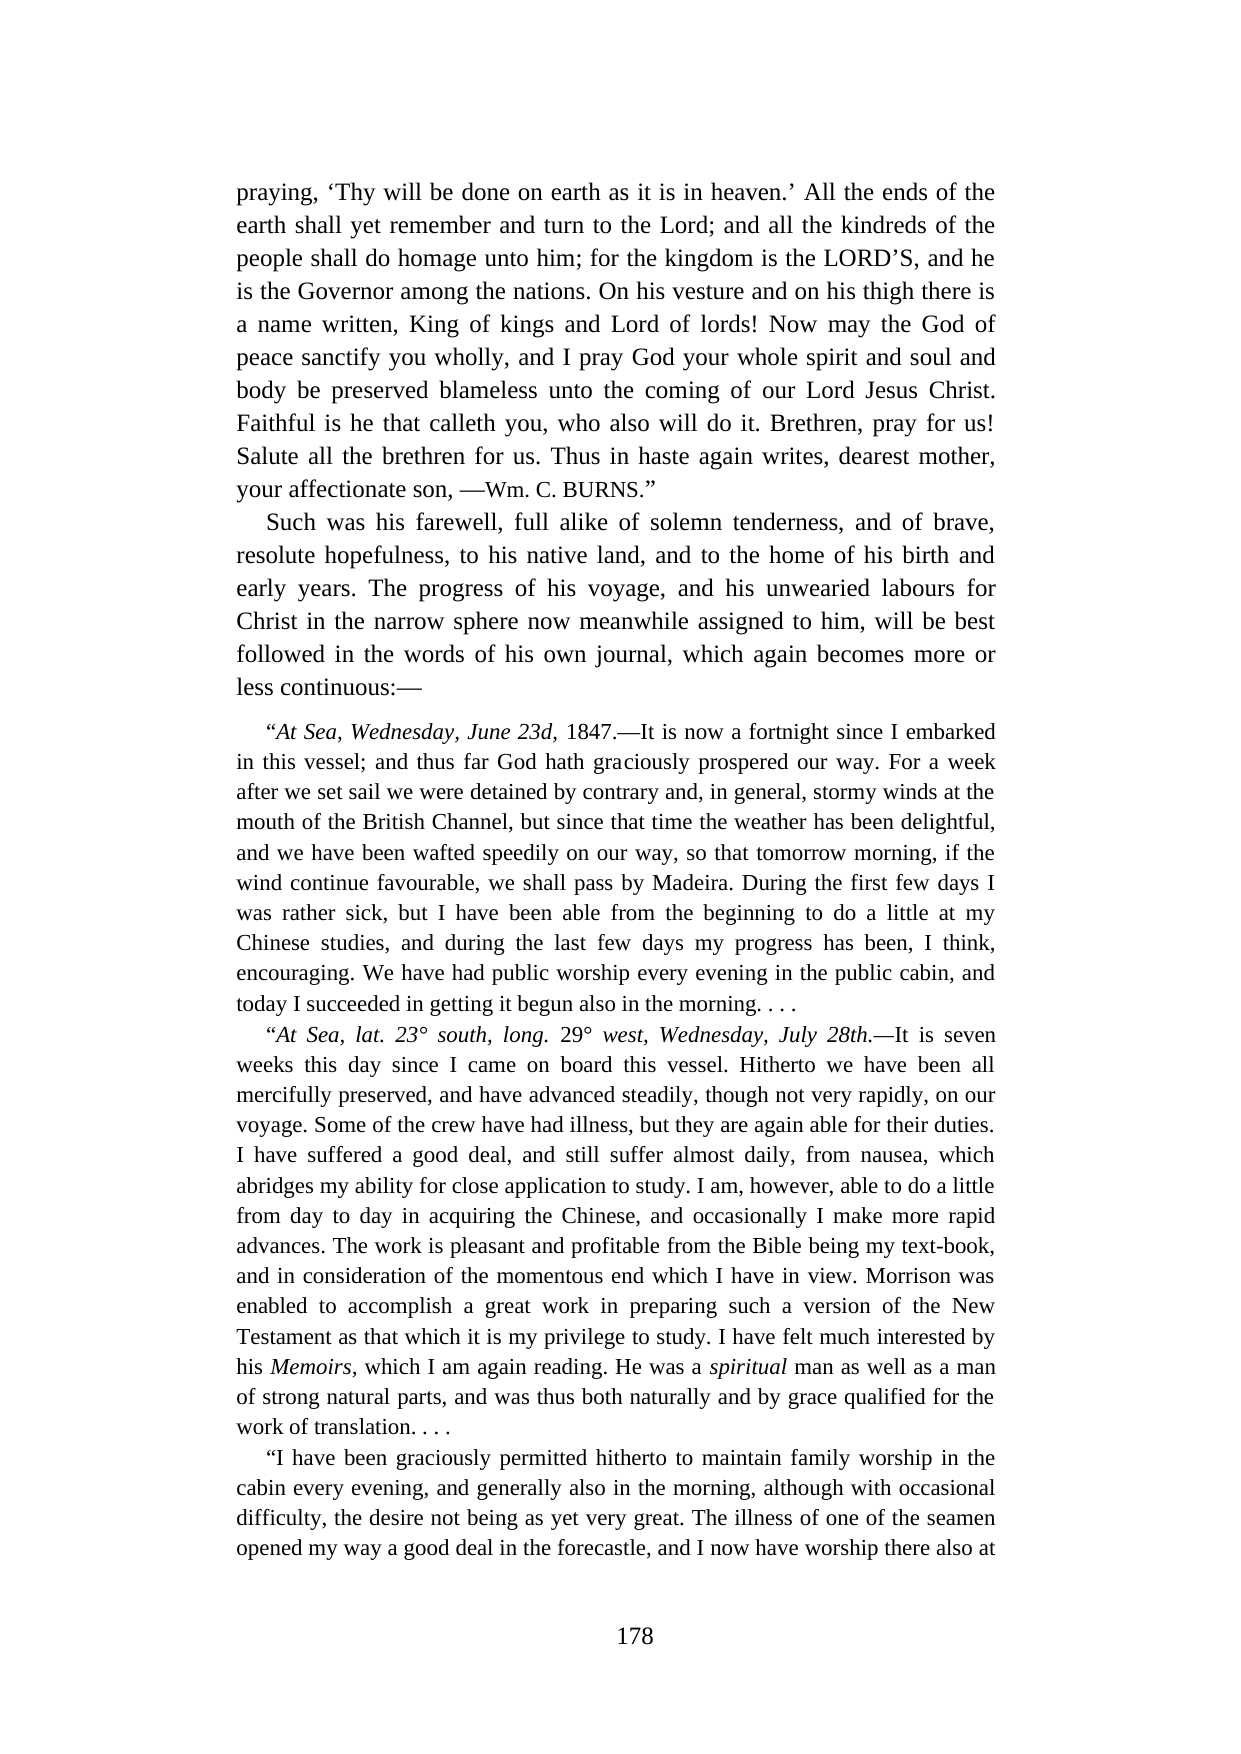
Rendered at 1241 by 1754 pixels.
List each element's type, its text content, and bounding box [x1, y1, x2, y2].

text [236, 1443, 996, 1561]
text “At Sea, lat. 23° south, long. 29° west, Wednesday, July 28th.—It is seven weeks this day since I came on board this vessel. Hitherto we have been all mercifully preserved, and have advanced steadily, though not very rapidly, on our voyage. Some of the crew have had illness, but they are again able for their duties. I have suffered a good deal, and still suffer almost daily, from nausea, which abridges my ability for close application to study. I am, however, able to do a little from day to day in acquiring the Chinese, and occasionally I make more rapid advances. The work is pleasant and profitable from the Bible being my text-book, and in consideration of the momentous end which I have in view. Morrison was enabled to accomplish a great work in preparing such a version of the New Testament as that which it is my privilege to study. I have felt much interested by his Memoirs, which I am again reading. He was a spiritual man as well as a man of strong natural parts, and was thus both naturally and by grace qualified for the work of translation. . . . [236, 1021, 996, 1440]
text “At Sea, Wednesday, June 23d, 1847.—It is now a fortnight since I embarked in this vessel; and thus far God hath graciously prospered our way. For a week after we set sail we were detained by contrary and, in general, stormy winds at the mouth of the British Channel, but since that time the weather has been delightful, and we have been wafted speedily on our way, so that tomorrow morning, if the wind continue favourable, we shall pass by Madeira. During the first few days I was rather sick, but I have been able from the beginning to do a little at my Chinese studies, and during the last few days my progress has been, I think, encouraging. We have had public worship every evening in the public cabin, and today I succeeded in getting it begun also in the morning. . . . [236, 718, 996, 1016]
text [236, 177, 996, 503]
text Such was his farewell, full alike of solemn tenderness, and of brave, resolute hopefulness, to his native land, and to the home of his birth and early years. The progress of his voyage, and his unwearied labours for Christ in the narrow sphere now meanwhile assigned to him, will be best followed in the words of his own journal, which again becomes more or less continuous:— [236, 507, 996, 701]
